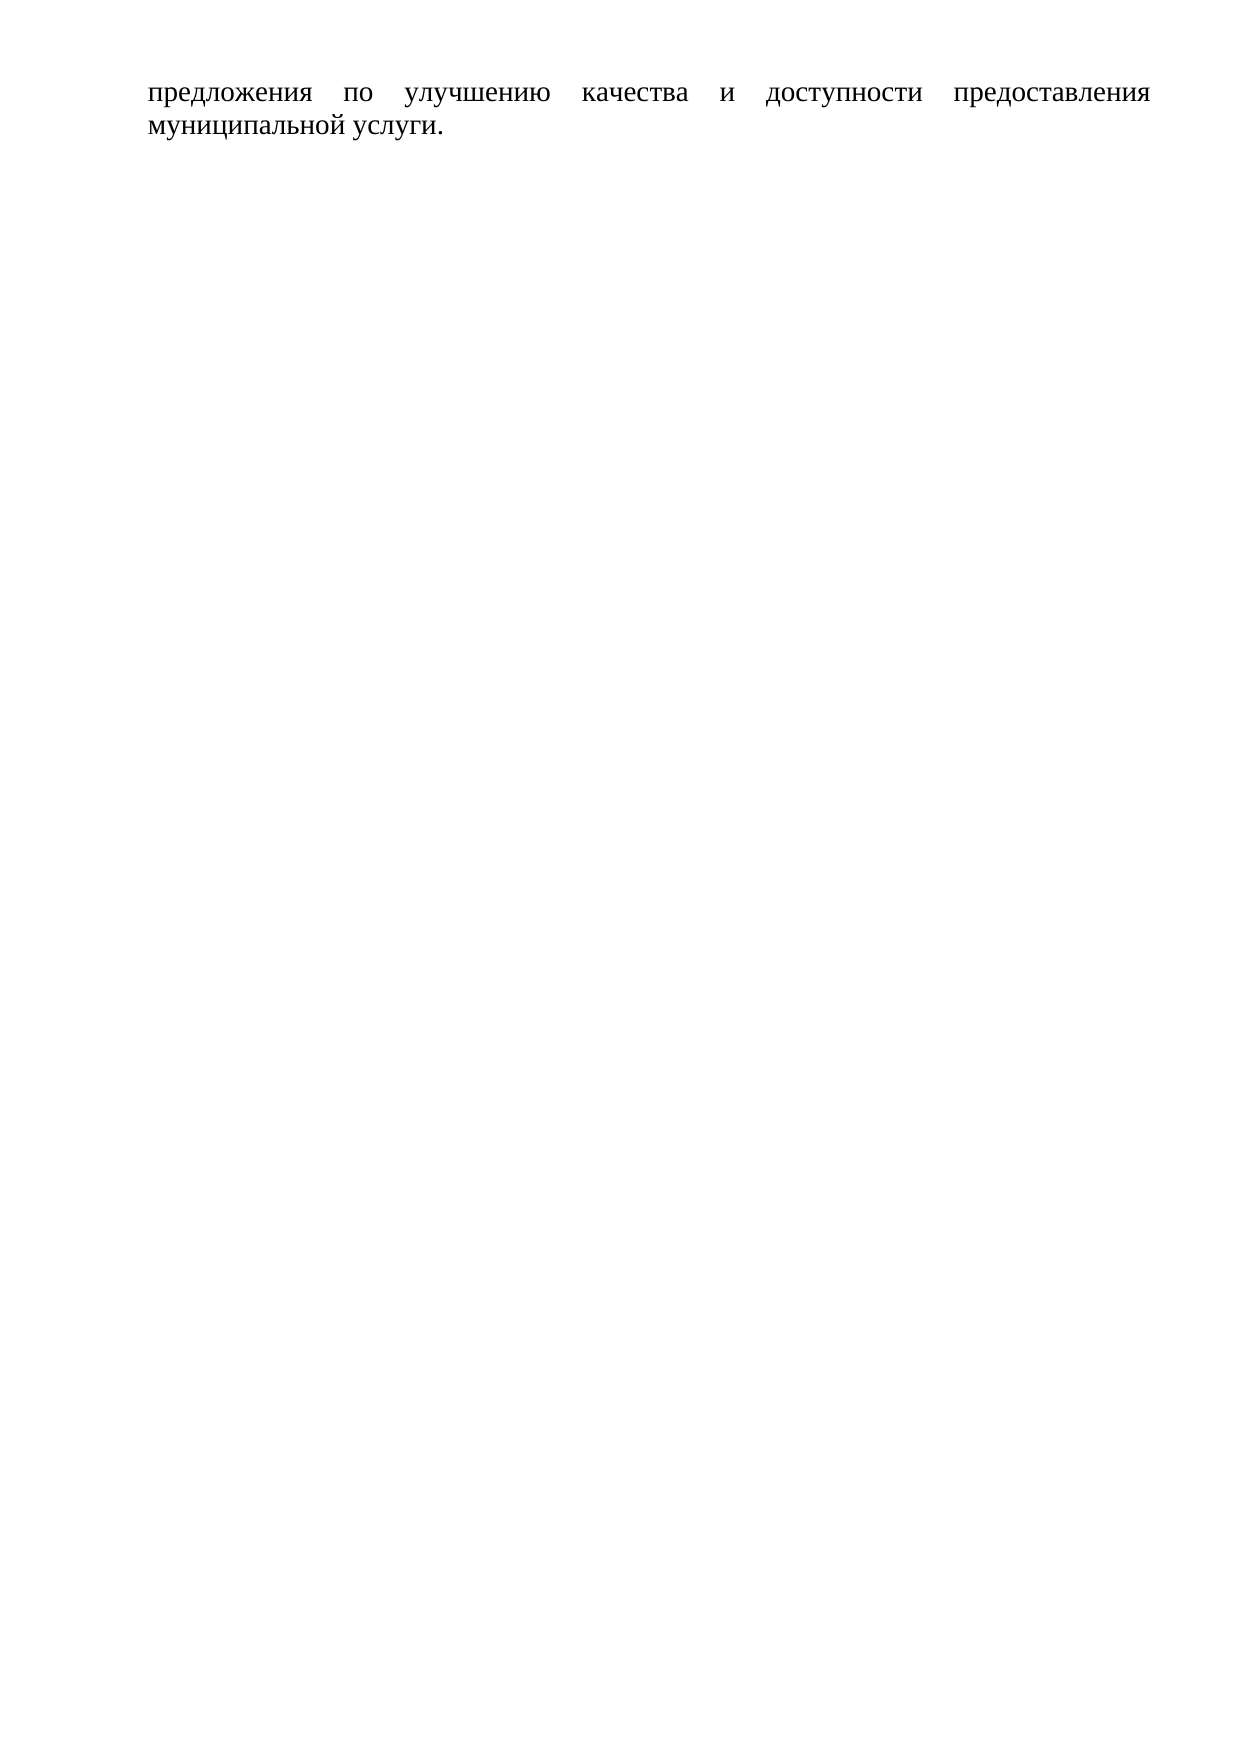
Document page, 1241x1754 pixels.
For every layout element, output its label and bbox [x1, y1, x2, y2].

text [148, 74, 1152, 141]
